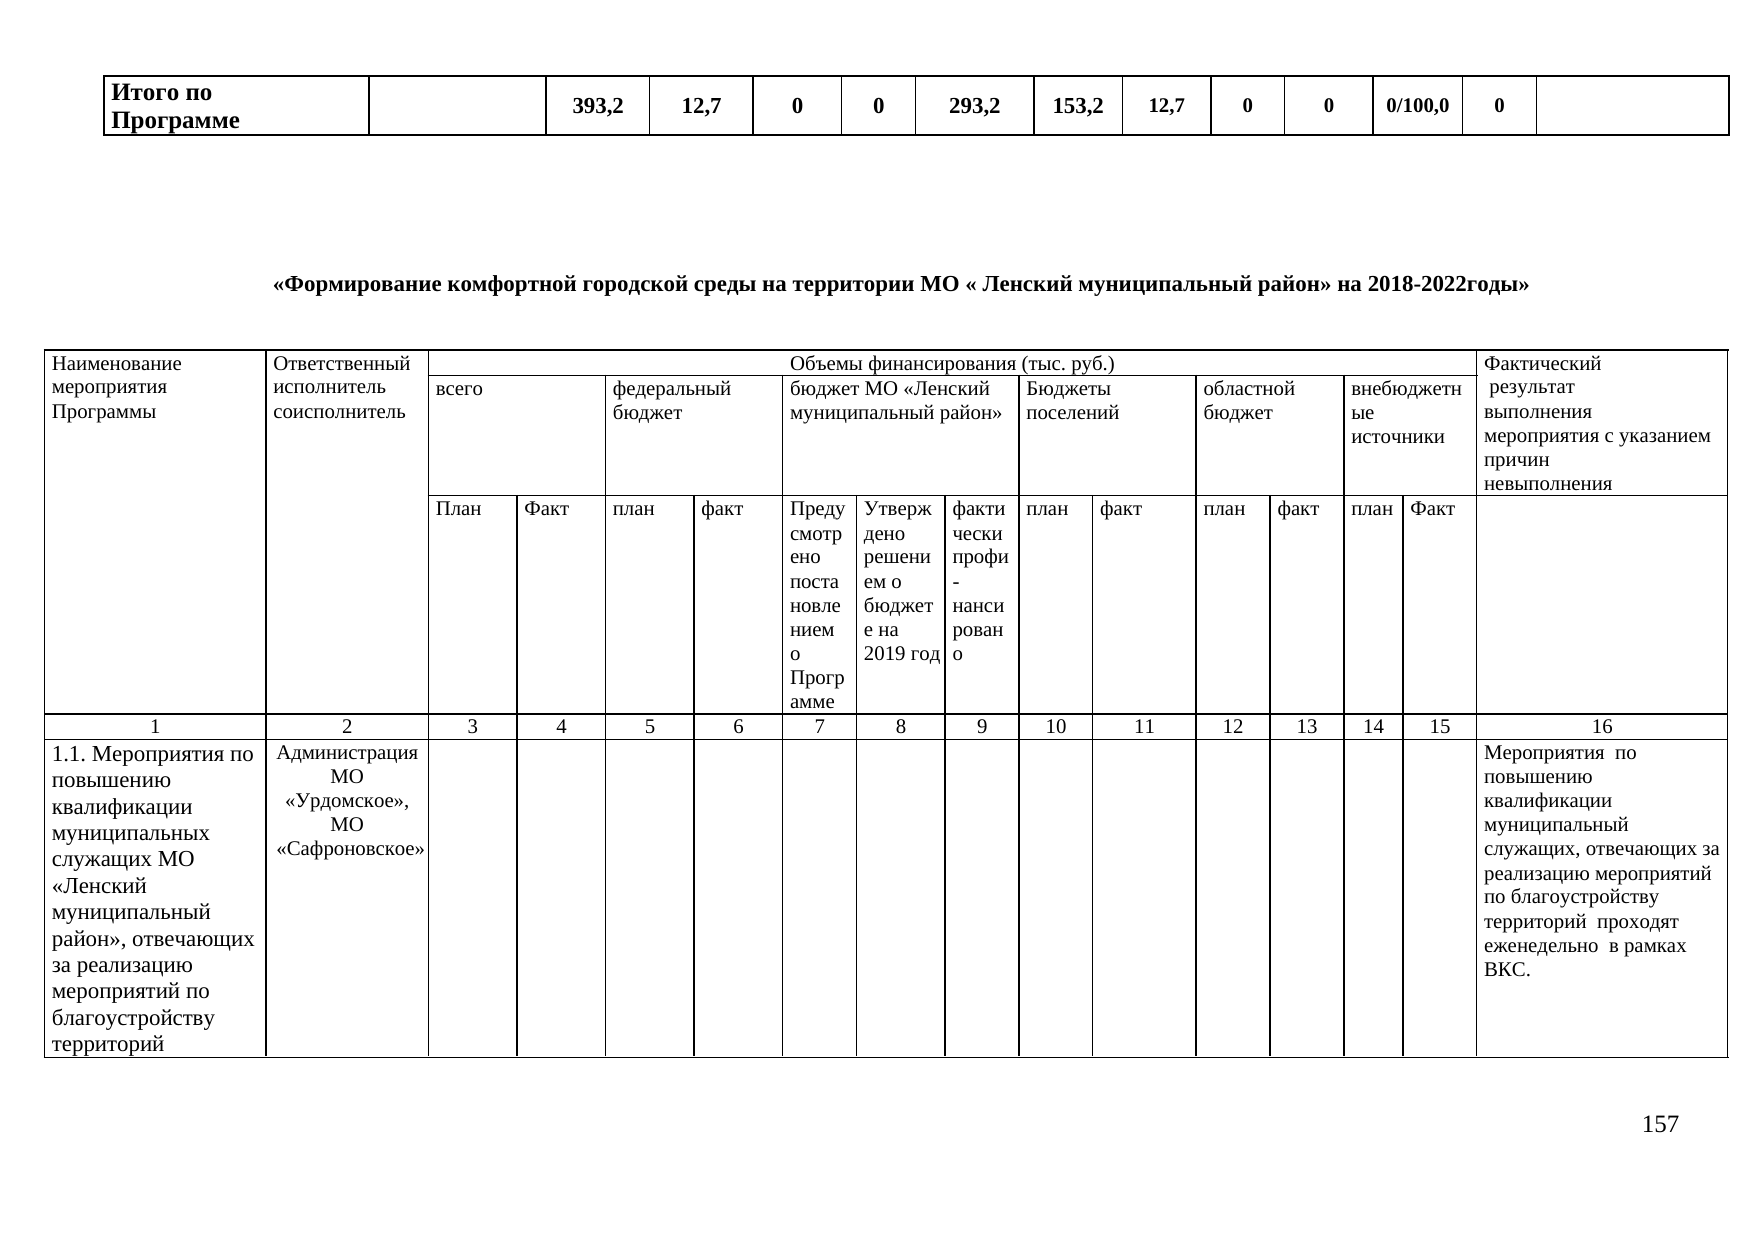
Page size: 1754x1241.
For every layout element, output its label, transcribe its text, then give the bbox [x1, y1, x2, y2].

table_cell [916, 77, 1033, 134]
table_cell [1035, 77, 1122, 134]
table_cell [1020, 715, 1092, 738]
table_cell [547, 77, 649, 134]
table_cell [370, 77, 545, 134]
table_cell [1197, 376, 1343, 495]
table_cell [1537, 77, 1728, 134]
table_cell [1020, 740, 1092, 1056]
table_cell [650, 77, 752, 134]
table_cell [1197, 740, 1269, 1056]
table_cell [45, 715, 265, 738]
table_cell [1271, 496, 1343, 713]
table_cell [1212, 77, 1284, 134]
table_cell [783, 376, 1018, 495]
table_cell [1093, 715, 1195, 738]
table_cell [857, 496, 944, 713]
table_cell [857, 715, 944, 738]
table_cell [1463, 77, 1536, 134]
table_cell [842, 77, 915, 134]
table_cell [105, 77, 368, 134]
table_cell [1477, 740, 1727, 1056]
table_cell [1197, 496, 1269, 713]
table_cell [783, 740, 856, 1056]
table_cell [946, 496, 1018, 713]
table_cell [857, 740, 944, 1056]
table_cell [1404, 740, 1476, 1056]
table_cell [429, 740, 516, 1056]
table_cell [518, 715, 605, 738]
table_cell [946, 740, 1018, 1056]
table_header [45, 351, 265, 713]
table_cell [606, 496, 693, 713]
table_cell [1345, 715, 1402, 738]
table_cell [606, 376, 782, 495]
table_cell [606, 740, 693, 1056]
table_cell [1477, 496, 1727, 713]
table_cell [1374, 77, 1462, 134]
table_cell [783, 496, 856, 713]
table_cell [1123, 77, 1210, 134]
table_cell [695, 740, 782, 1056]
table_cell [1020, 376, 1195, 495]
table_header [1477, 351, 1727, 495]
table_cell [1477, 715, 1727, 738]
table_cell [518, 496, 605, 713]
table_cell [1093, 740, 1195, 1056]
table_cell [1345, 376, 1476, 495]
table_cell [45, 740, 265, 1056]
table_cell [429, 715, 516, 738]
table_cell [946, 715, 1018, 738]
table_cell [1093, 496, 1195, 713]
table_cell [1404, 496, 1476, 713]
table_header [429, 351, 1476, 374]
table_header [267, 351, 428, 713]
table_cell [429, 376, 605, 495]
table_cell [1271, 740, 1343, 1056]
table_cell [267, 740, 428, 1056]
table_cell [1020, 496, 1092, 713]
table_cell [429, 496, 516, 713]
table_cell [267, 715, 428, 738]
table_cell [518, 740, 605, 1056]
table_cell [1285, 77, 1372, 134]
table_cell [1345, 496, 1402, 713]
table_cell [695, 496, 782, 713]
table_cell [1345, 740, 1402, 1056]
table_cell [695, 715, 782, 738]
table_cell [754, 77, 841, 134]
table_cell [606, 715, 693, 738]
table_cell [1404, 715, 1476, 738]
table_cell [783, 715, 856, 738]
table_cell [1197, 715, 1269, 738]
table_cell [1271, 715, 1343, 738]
text «Формирование комфортной городской среды на территории МО « Ленский муниципальный район» на 2018-2022годы» [118, 270, 1679, 296]
